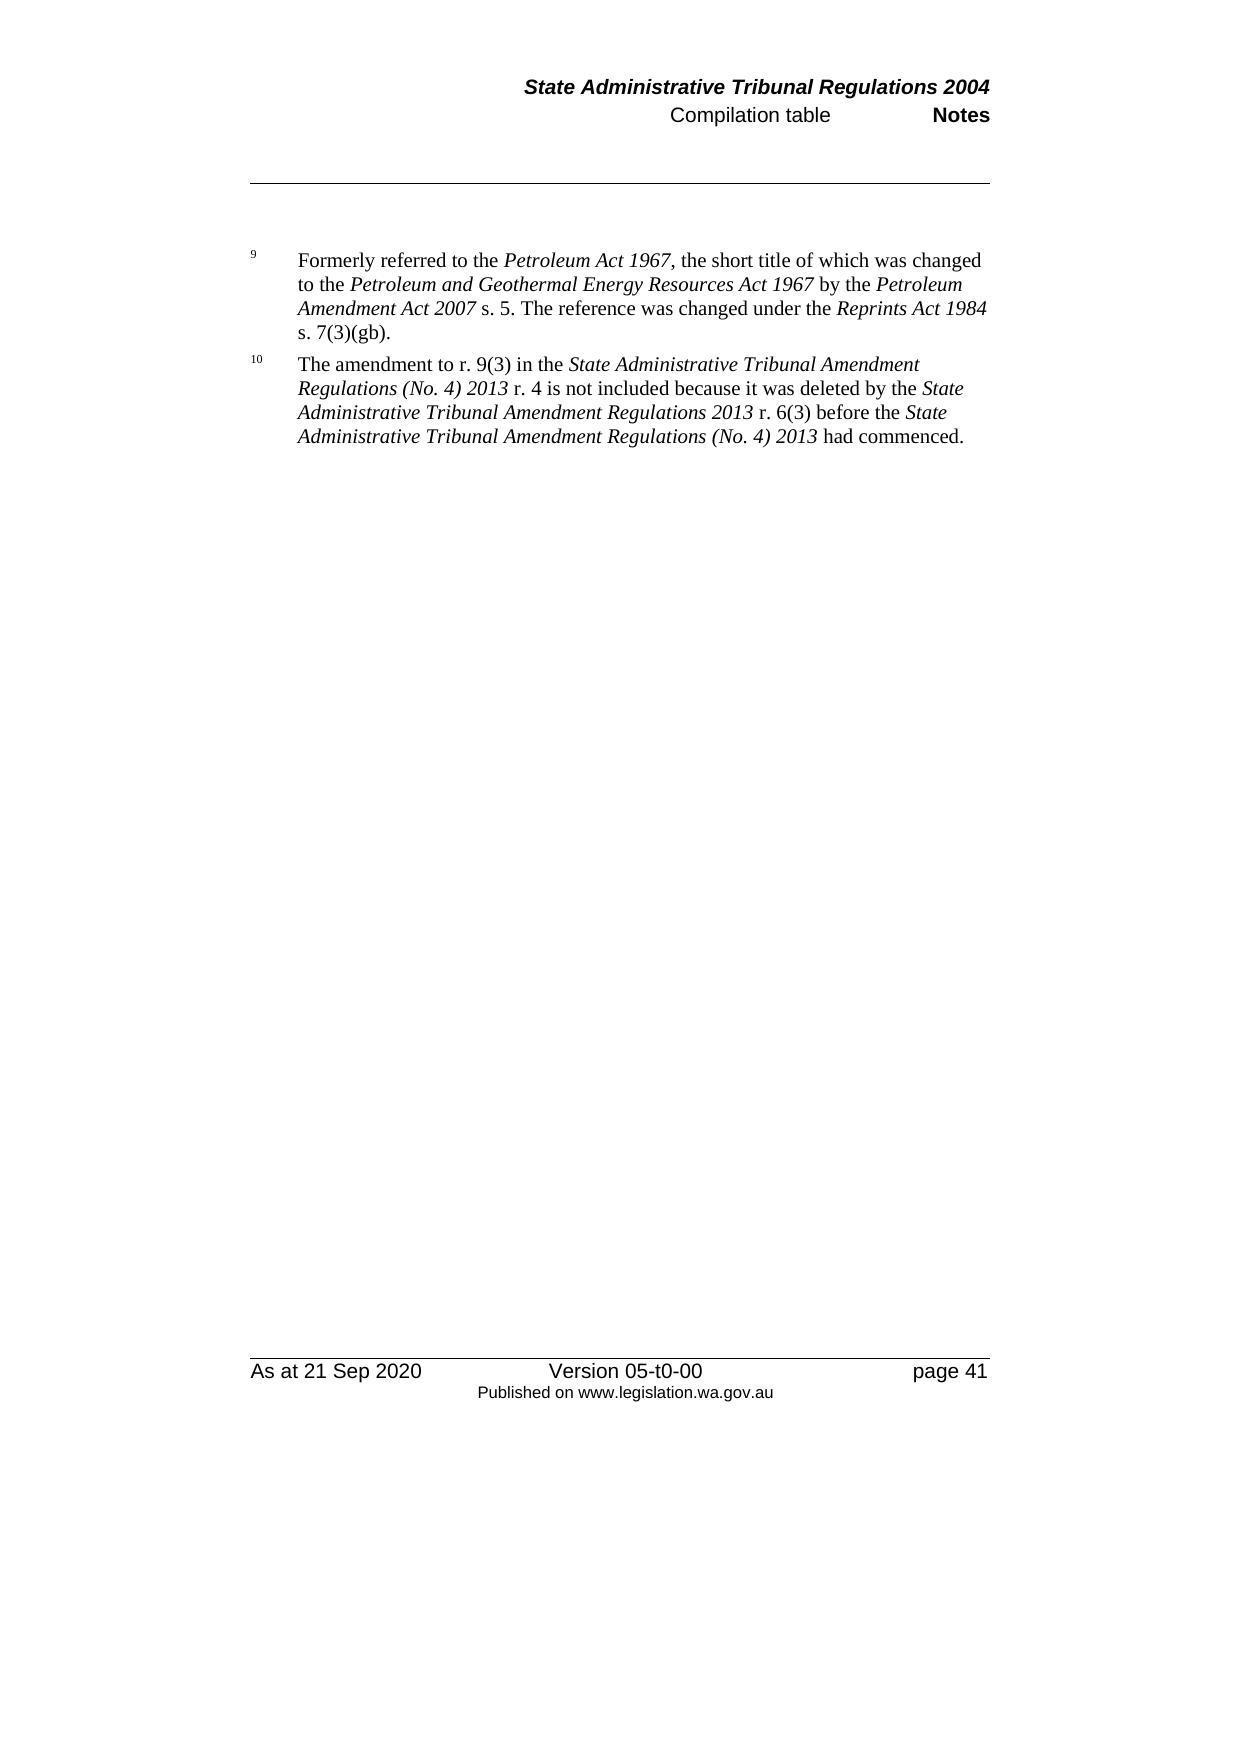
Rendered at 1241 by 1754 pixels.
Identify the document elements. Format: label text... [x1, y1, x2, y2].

text 9 Formerly referred to the Petroleum Act 1967, the short title of which was changed to the Petroleum and Geothermal Energy Resources Act 1967 by the Petroleum Amendment Act 2007 s. 5. The reference was changed under the Reprints Act 1984 s. 7(3)(gb). [250, 247, 990, 344]
text 10 The amendment to r. 9(3) in the State Administrative Tribunal Amendment Regulations (No. 4) 2013 r. 4 is not included because it was deleted by the State Administrative Tribunal Amendment Regulations 2013 r. 6(3) before the State Administrative Tribunal Amendment Regulations (No. 4) 2013 had commenced. [250, 352, 990, 448]
